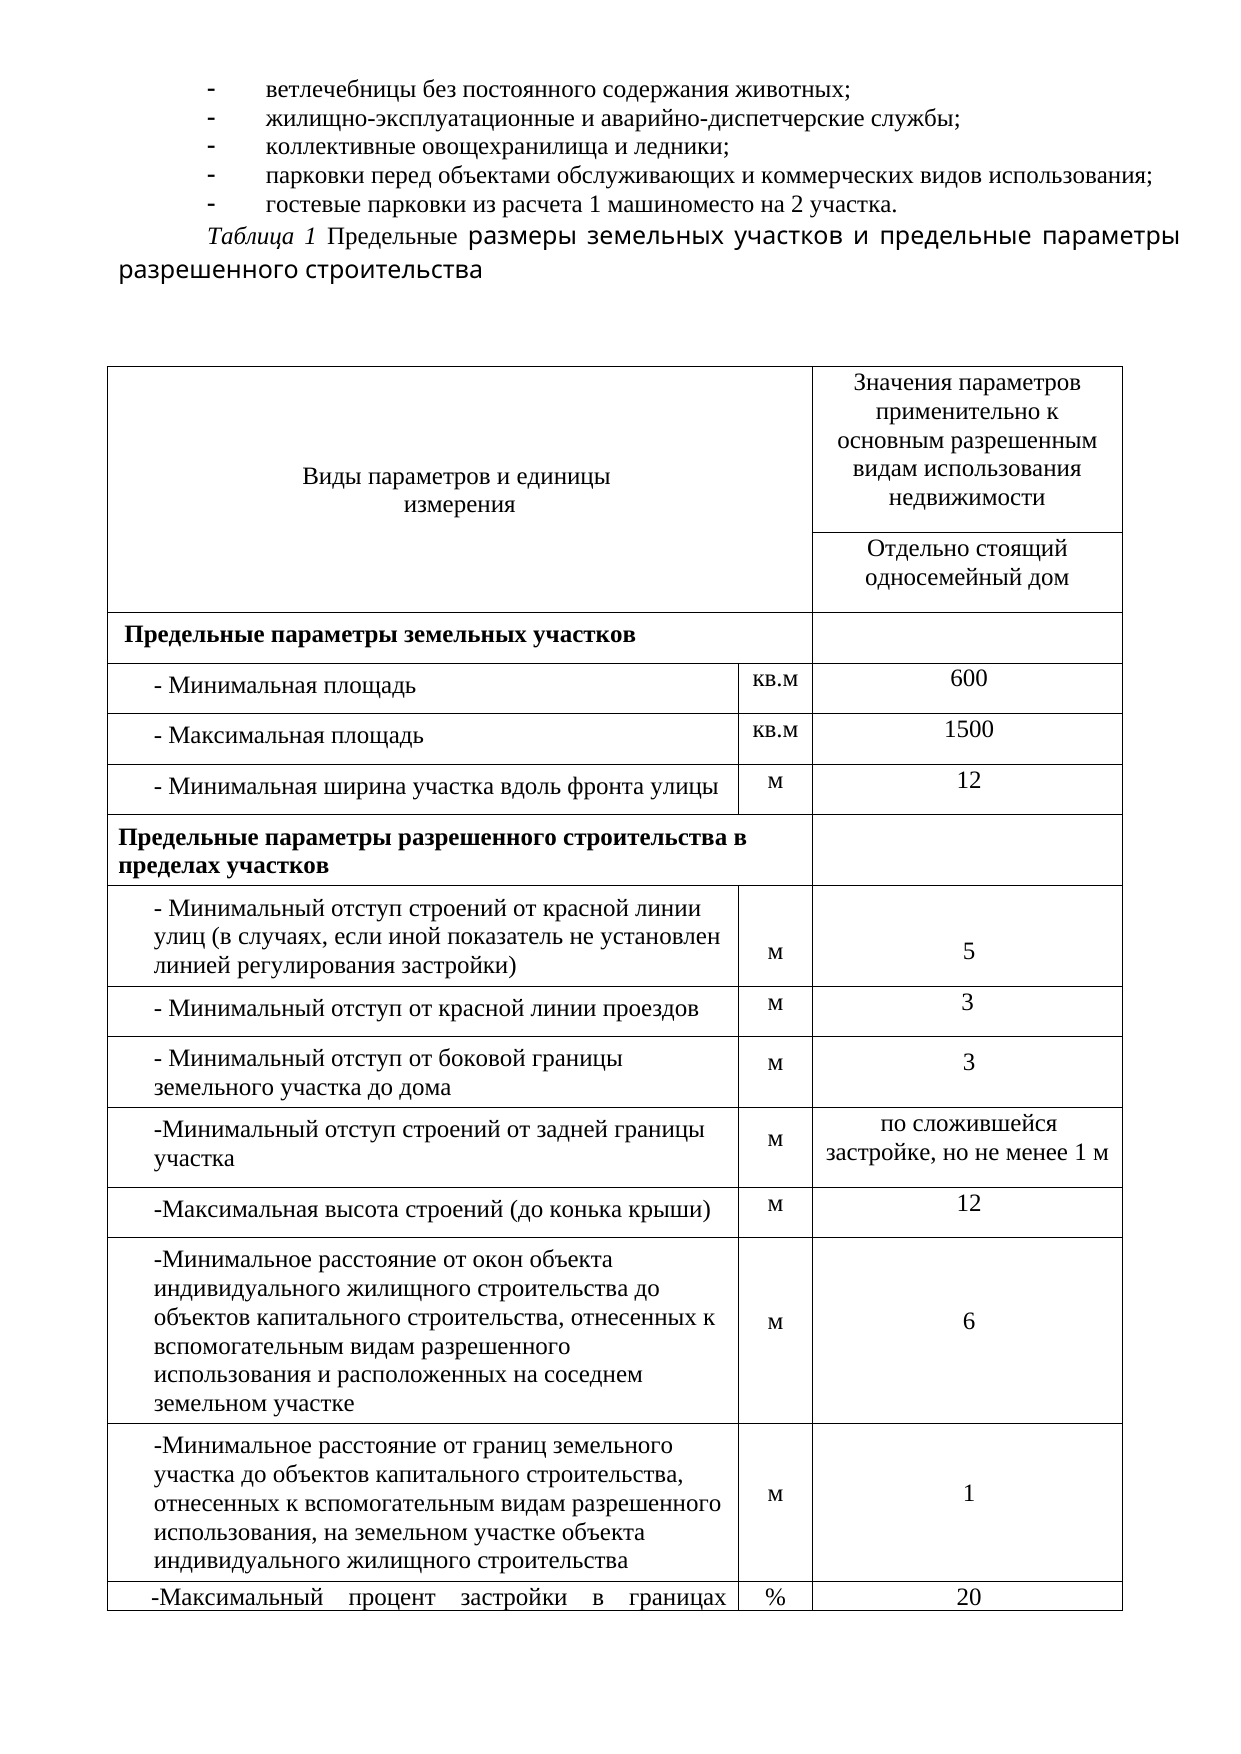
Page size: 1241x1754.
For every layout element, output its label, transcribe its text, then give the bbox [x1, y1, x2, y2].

table_cell м [739, 1037, 812, 1107]
table_cell - Минимальная площадь [108, 664, 738, 713]
table_cell -Минимальное расстояние от границ земельного участка до объектов капитального строительства, отнесенных к вспомогательным видам разрешенного использования, на земельном участке объекта индивидуального жилищного строительства [108, 1424, 738, 1581]
table_cell [813, 815, 1122, 885]
table_cell 1500 [813, 714, 1122, 764]
table_header Виды параметров и единицы измерения [108, 367, 812, 612]
table_cell Предельные параметры разрешенного строительства в пределах участков [108, 815, 812, 885]
table_cell - Минимальный отступ от красной линии проездов [108, 987, 738, 1036]
table_cell [813, 613, 1122, 662]
table_cell м [739, 987, 812, 1036]
table_cell м [739, 1424, 812, 1581]
table_cell 3 [813, 1037, 1122, 1107]
table_cell - Минимальный отступ строений от красной линии улиц (в случаях, если иной показатель не установлен линией регулирования застройки) [108, 886, 738, 986]
table_cell 20 [813, 1582, 1122, 1610]
table_cell 6 [813, 1238, 1122, 1423]
table_cell 5 [813, 886, 1122, 986]
table_cell м [739, 1238, 812, 1423]
table_cell - Минимальный отступ от боковой границы земельного участка до дома [108, 1037, 738, 1107]
list жилищно-эксплуатационные и аварийно-диспетчерские службы; [118, 103, 1181, 131]
table_cell 3 [813, 987, 1122, 1036]
table_cell м [739, 1108, 812, 1187]
table_cell м [739, 1188, 812, 1237]
table_cell -Минимальный отступ строений от задней границы участка [108, 1108, 738, 1187]
table_cell - Минимальная ширина участка вдоль фронта улицы [108, 765, 738, 814]
table_header Значения параметров применительно к основным разрешенным видам использования недвижимости [813, 367, 1122, 532]
list коллективные овощехранилища и ледники; [118, 131, 1181, 160]
table_cell м [739, 765, 812, 814]
table_cell - Максимальная площадь [108, 714, 738, 764]
table_cell 12 [813, 765, 1122, 814]
table_cell -Минимальное расстояние от окон объекта индивидуального жилищного строительства до объектов капитального строительства, отнесенных к вспомогательным видам разрешенного использования и расположенных на соседнем земельном участке [108, 1238, 738, 1423]
text Таблица 1 Предельные размеры земельных участков и предельные параметры разрешенного строительства [118, 218, 1181, 286]
list гостевые парковки из расчета 1 машиноместо на 2 участка. [118, 189, 1181, 218]
table_cell % [739, 1582, 812, 1610]
table_cell 1 [813, 1424, 1122, 1581]
table_cell кв.м [739, 714, 812, 764]
table_cell 600 [813, 664, 1122, 713]
table_cell кв.м [739, 664, 812, 713]
table_cell Предельные параметры земельных участков [108, 613, 812, 662]
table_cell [108, 1582, 738, 1610]
table_cell по сложившейся застройке, но не менее 1 м [813, 1108, 1122, 1187]
table_cell Отдельно стоящий односемейный дом [813, 533, 1122, 612]
table_cell -Максимальная высота строений (до конька крыши) [108, 1188, 738, 1237]
table_cell м [739, 886, 812, 986]
list парковки перед объектами обслуживающих и коммерческих видов использования; [118, 160, 1181, 189]
list ветлечебницы без постоянного содержания животных; [118, 74, 1181, 103]
table_cell 12 [813, 1188, 1122, 1237]
